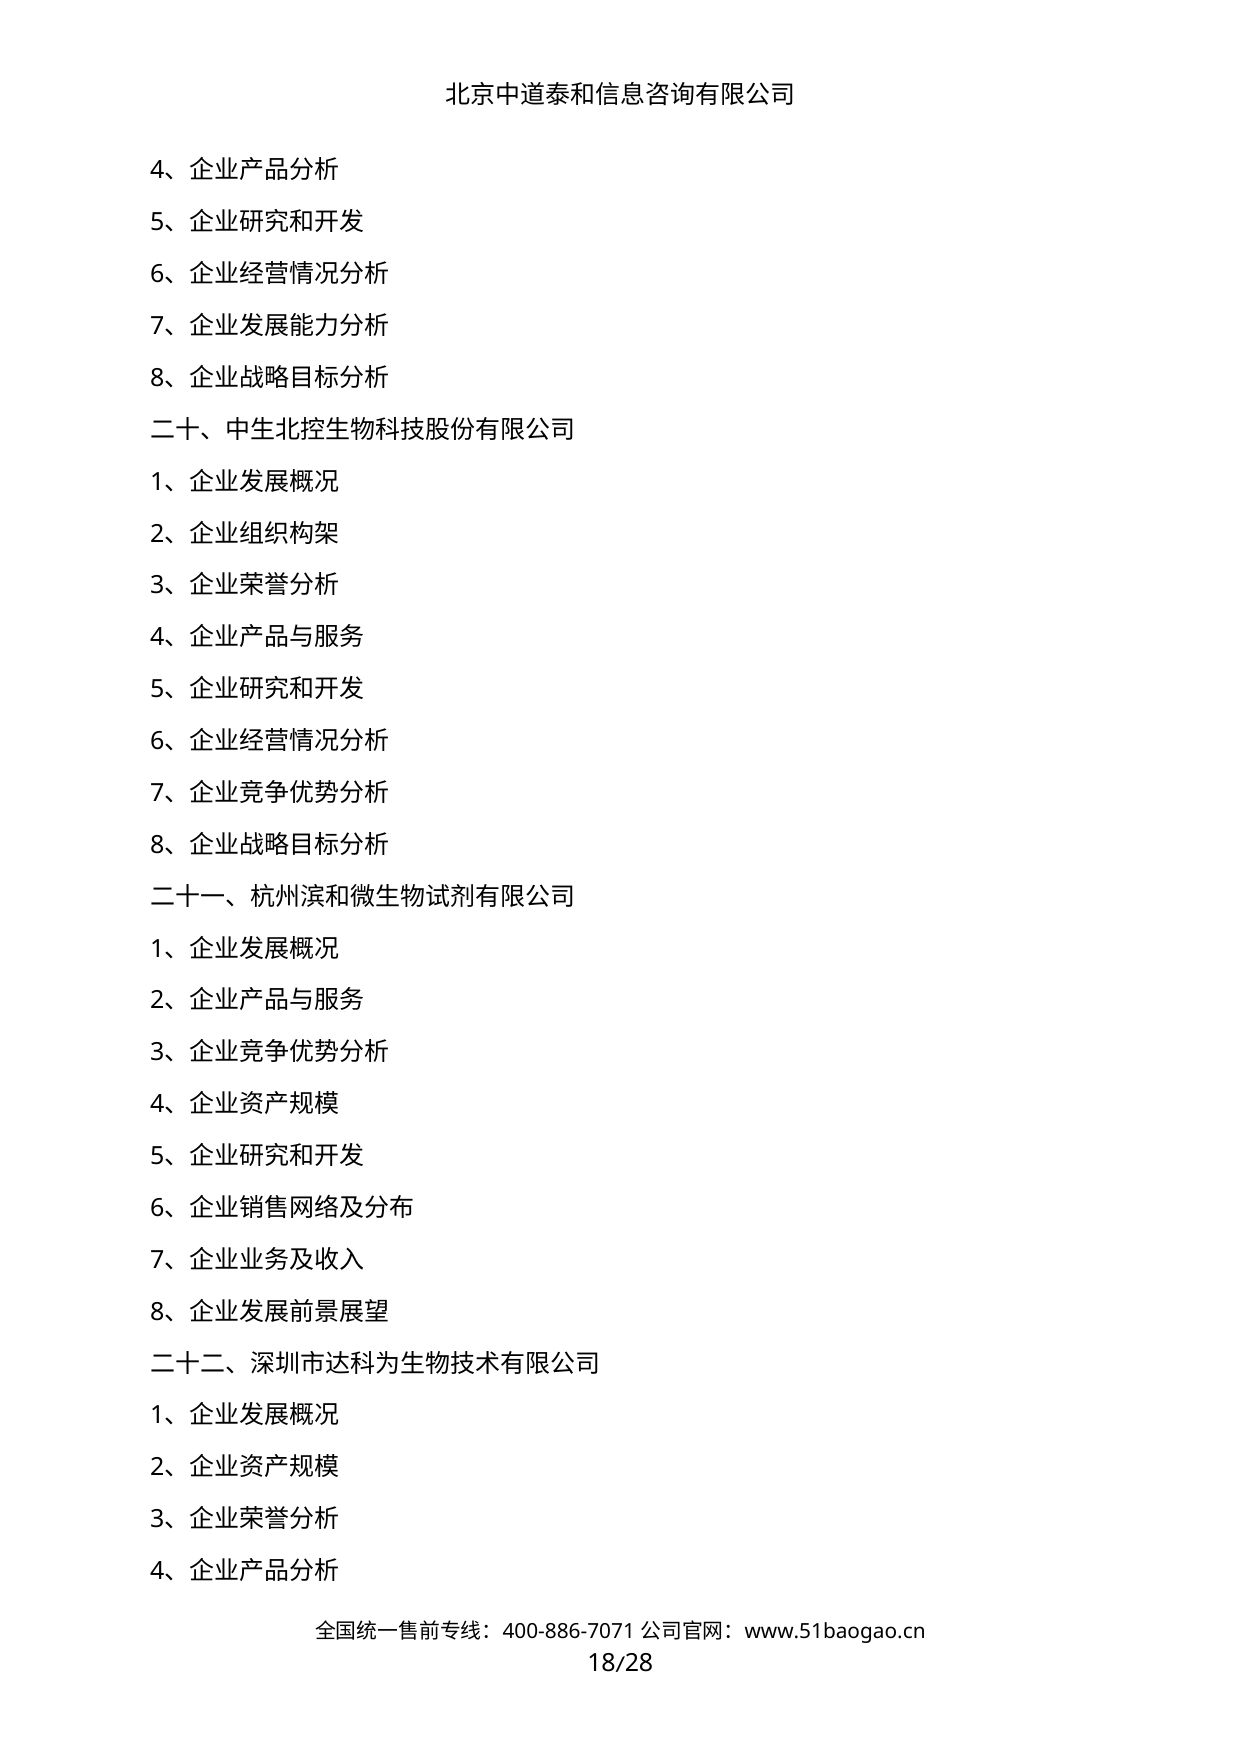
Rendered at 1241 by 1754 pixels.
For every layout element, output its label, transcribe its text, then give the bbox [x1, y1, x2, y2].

text 3、企业荣誉分析 [150, 1499, 1090, 1535]
text 3、企业荣誉分析 [150, 565, 1090, 601]
text 2、企业产品与服务 [150, 980, 1090, 1016]
text 3、企业竞争优势分析 [150, 1032, 1090, 1068]
text 4、企业产品分析 [150, 150, 1090, 186]
text 二十二、深圳市达科为生物技术有限公司 [150, 1343, 1090, 1379]
text 二十一、杭州滨和微生物试剂有限公司 [150, 876, 1090, 912]
text 6、企业经营情况分析 [150, 721, 1090, 757]
text 2、企业资产规模 [150, 1447, 1090, 1483]
text 7、企业业务及收入 [150, 1239, 1090, 1276]
text 1、企业发展概况 [150, 1395, 1090, 1431]
text 4、企业产品与服务 [150, 617, 1090, 653]
text 1、企业发展概况 [150, 461, 1090, 497]
text 1、企业发展概况 [150, 928, 1090, 964]
text 5、企业研究和开发 [150, 202, 1090, 238]
text 7、企业发展能力分析 [150, 306, 1090, 342]
text 4、企业资产规模 [150, 1084, 1090, 1120]
text 5、企业研究和开发 [150, 669, 1090, 705]
text 8、企业战略目标分析 [150, 357, 1090, 394]
text 4、企业产品分析 [150, 1551, 1090, 1587]
text 7、企业竞争优势分析 [150, 772, 1090, 809]
text 8、企业发展前景展望 [150, 1291, 1090, 1327]
text 二十、中生北控生物科技股份有限公司 [150, 409, 1090, 446]
text 6、企业销售网络及分布 [150, 1187, 1090, 1224]
text 2、企业组织构架 [150, 513, 1090, 549]
text 5、企业研究和开发 [150, 1136, 1090, 1172]
text 6、企业经营情况分析 [150, 254, 1090, 290]
text 8、企业战略目标分析 [150, 824, 1090, 861]
